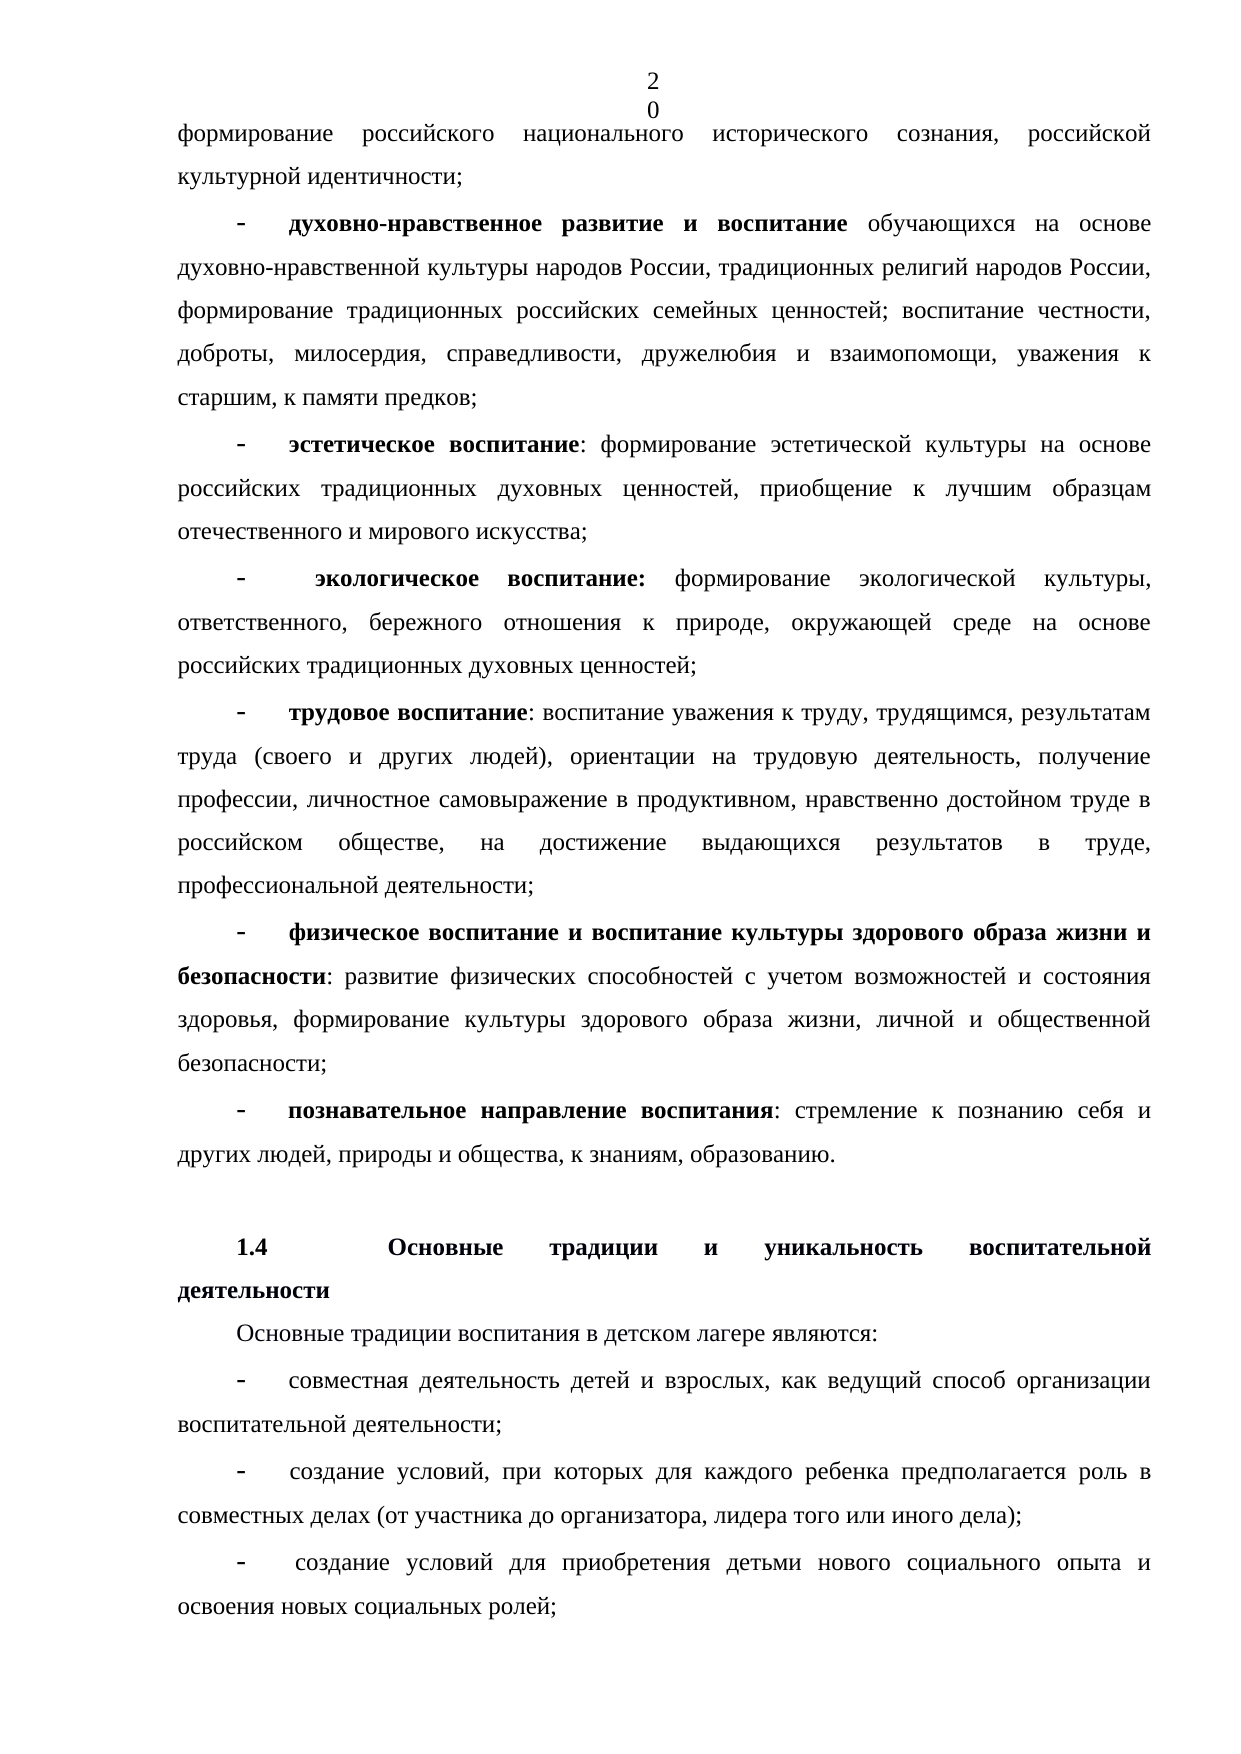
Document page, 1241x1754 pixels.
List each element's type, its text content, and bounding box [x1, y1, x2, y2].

list духовно-нравственное развитие и воспитание обучающихся на основе духовно-нравственной культуры народов России, традиционных религий народов России, формирование традиционных российских семейных ценностей; воспитание честности, доброты, милосердия, справедливости, дружелюбия и взаимопомощи, уважения к старшим, к памяти предков; [177, 204, 1152, 410]
list совместная деятельность детей и взрослых, как ведущий способ организации воспитательной деятельности; [177, 1361, 1152, 1438]
list Основные традиции и уникальность воспитательной деятельности [177, 1232, 1152, 1304]
list создание условий для приобретения детьми нового социального опыта и освоения новых социальных ролей; [177, 1543, 1152, 1620]
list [177, 118, 1152, 190]
list экологическое воспитание: формирование экологической культуры, ответственного, бережного отношения к природе, окружающей среде на основе российских традиционных духовных ценностей; [177, 559, 1152, 679]
list физическое воспитание и воспитание культуры здорового образа жизни и безопасности: развитие физических способностей с учетом возможностей и состояния здоровья, формирование культуры здорового образа жизни, личной и общественной безопасности; [177, 913, 1152, 1076]
list познавательное направление воспитания: стремление к познанию себя и других людей, природы и общества, к знаниям, образованию. [177, 1091, 1152, 1167]
text Основные традиции воспитания в детском лагере являются: [177, 1318, 1152, 1347]
list трудовое воспитание: воспитание уважения к труду, трудящимся, результатам труда (своего и других людей), ориентации на трудовую деятельность, получение профессии, личностное самовыражение в продуктивном, нравственно достойном труде в российском обществе, на достижение выдающихся результатов в труде, профессиональной деятельности; [177, 693, 1152, 899]
list создание условий, при которых для каждого ребенка предполагается роль в совместных делах (от участника до организатора, лидера того или иного дела); [177, 1452, 1152, 1529]
list эстетическое воспитание: формирование эстетической культуры на основе российских традиционных духовных ценностей, приобщение к лучшим образцам отечественного и мирового искусства; [177, 425, 1152, 544]
